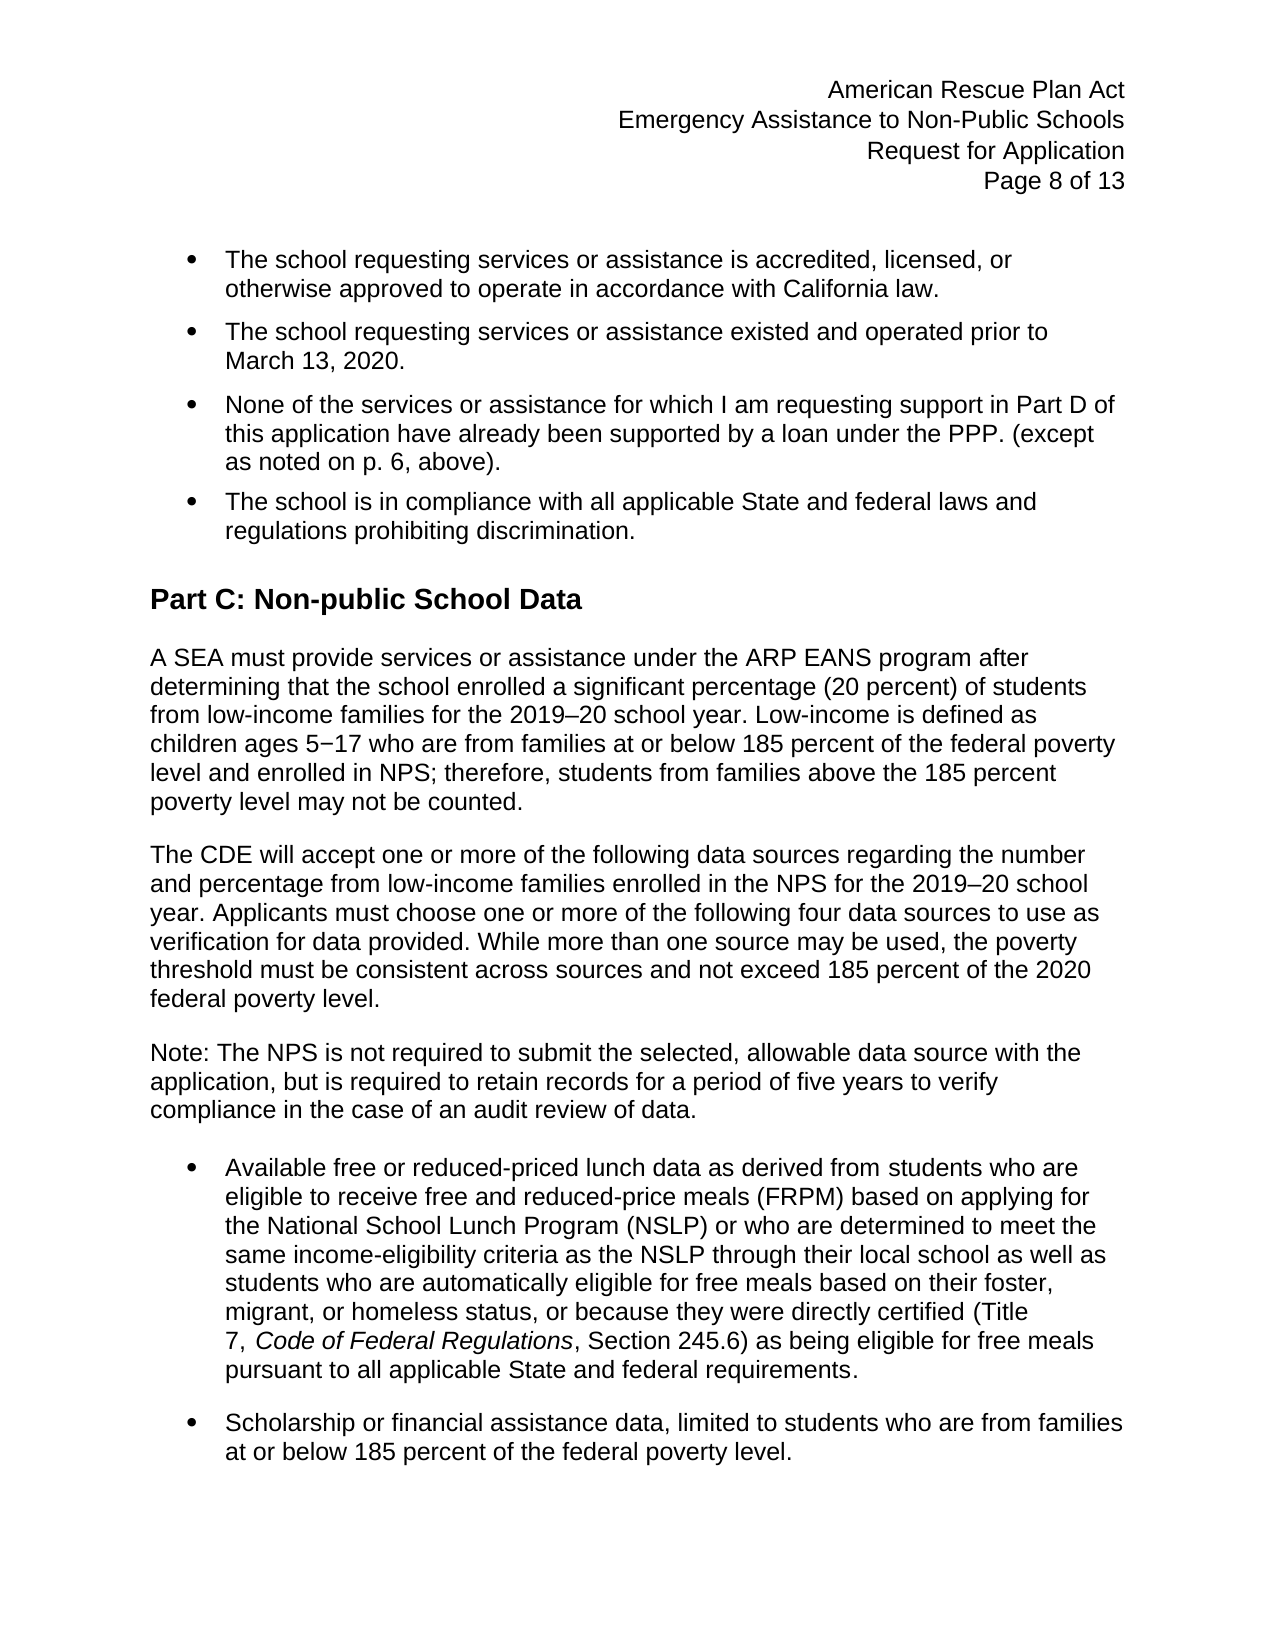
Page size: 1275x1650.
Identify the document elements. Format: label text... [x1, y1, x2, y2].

text A SEA must provide services or assistance under the ARP EANS program after determining that the school enrolled a significant percentage (20 percent) of students from low-income families for the 2019–20 school year. Low-income is defined as children ages 5−17 who are from families at or below 185 percent of the federal poverty level and enrolled in NPS; therefore, students from families above the 185 percent poverty level may not be counted. [150, 643, 1125, 815]
subtitle Part C: Non-public School Data [150, 582, 1125, 616]
list Scholarship or financial assistance data, limited to students who are from families at or below 185 percent of the federal poverty level. [187, 1408, 1125, 1466]
text Note: The NPS is not required to submit the selected, allowable data source with the application, but is required to retain records for a period of five years to verify compliance in the case of an audit review of data. [150, 1038, 1125, 1124]
text The CDE will accept one or more of the following data sources regarding the number and percentage from low-income families enrolled in the NPS for the 2019–20 school year. Applicants must choose one or more of the following four data sources to use as verification for data provided. While more than one source may be used, the poverty threshold must be consistent across sources and not exceed 185 percent of the 2020 federal poverty level. [150, 840, 1125, 1013]
list None of the services or assistance for which I am requesting support in Part D of this application have already been supported by a loan under the PPP. (except as noted on p. 6, above). [187, 390, 1125, 476]
list The school requesting services or assistance is accredited, licensed, or otherwise approved to operate in accordance with California law. [187, 245, 1125, 303]
list The school is in compliance with all applicable State and federal laws and regulations prohibiting discrimination. [187, 487, 1125, 545]
list The school requesting services or assistance existed and operated prior to March 13, 2020. [187, 317, 1125, 375]
list Available free or reduced-priced lunch data as derived from students who are eligible to receive free and reduced-price meals (FRPM) based on applying for the National School Lunch Program (NSLP) or who are determined to meet the same income-eligibility criteria as the NSLP through their local school as well as students who are automatically eligible for free meals based on their foster, migrant, or homeless status, or because they were directly certified (Title 7, Code of Federal Regulations, Section 245.6) as being eligible for free meals pursuant to all applicable State and federal requirements. [187, 1153, 1125, 1383]
